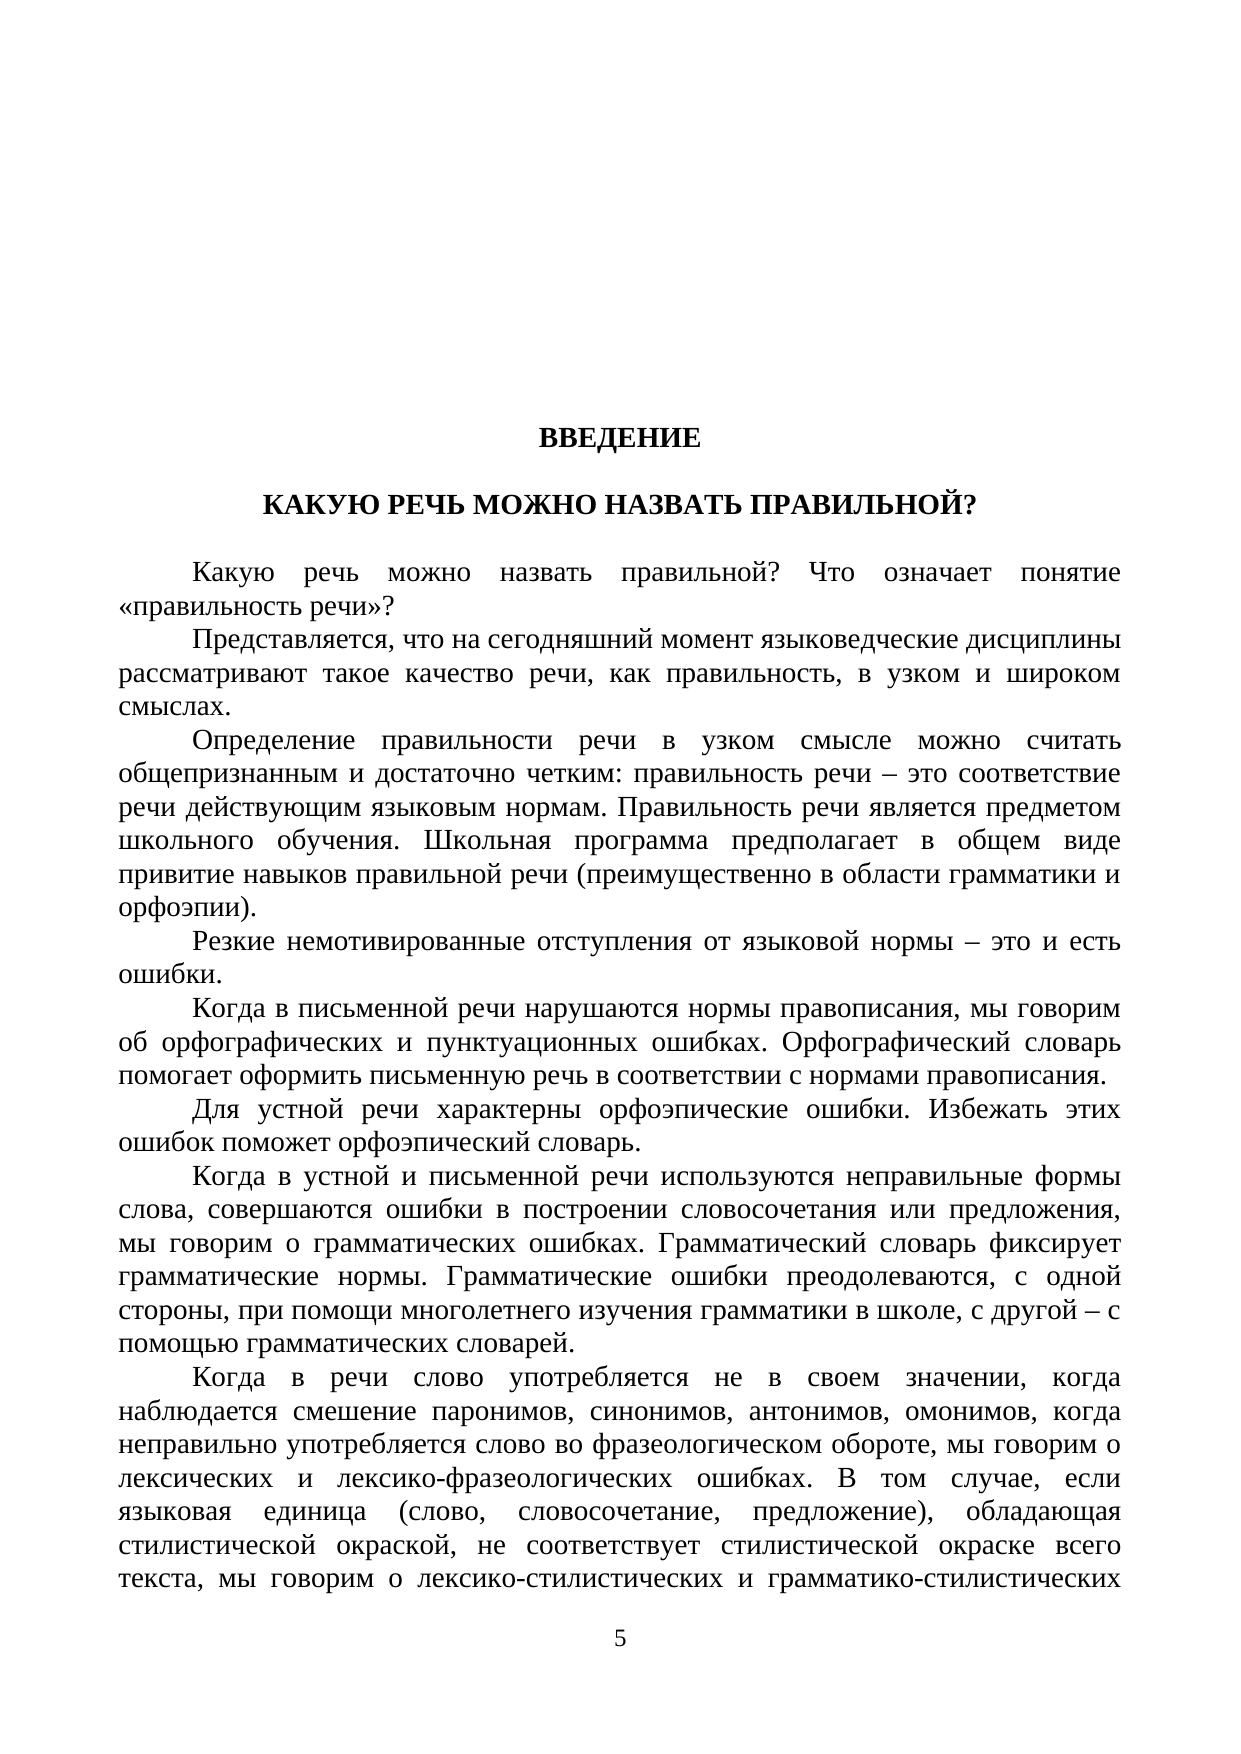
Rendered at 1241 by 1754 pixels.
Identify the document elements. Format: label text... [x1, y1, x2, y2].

text Определение правильности речи в узком смысле можно считать общепризнанным и достаточно четким: правильность речи – это соответствие речи действующим языковым нормам. Правильность речи является предметом школьного обучения. Школьная программа предполагает в общем виде привитие навыков правильной речи (преимущественно в области грамматики и орфоэпии). [118, 722, 1122, 923]
text Резкие немотивированные отступления от языковой нормы – это и есть ошибки. [118, 923, 1122, 990]
text Для устной речи характерны орфоэпические ошибки. Избежать этих ошибок поможет орфоэпический словарь. [118, 1091, 1122, 1158]
text КАКУЮ РЕЧЬ МОЖНО НАЗВАТЬ ПРАВИЛЬНОЙ? [118, 487, 1122, 521]
text ВВЕДЕНИЕ [118, 420, 1122, 453]
text Представляется, что на сегодняшний момент языковедческие дисциплины рассматривают такое качество речи, как правильность, в узком и широком смыслах. [118, 621, 1122, 722]
text Когда в устной и письменной речи используются неправильные формы слова, совершаются ошибки в построении словосочетания или предложения, мы говорим о грамматических ошибках. Грамматический словарь фиксирует грамматические нормы. Грамматические ошибки преодолеваются, с одной стороны, при помощи многолетнего изучения грамматики в школе, с другой – с помощью грамматических словарей. [118, 1158, 1122, 1359]
text Какую речь можно назвать правильной? Что означает понятие «правильность речи»? [118, 554, 1122, 621]
text Когда в письменной речи нарушаются нормы правописания, мы говорим об орфографических и пунктуационных ошибках. Орфографический словарь помогает оформить письменную речь в соответствии с нормами правописания. [118, 990, 1122, 1091]
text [118, 1359, 1122, 1594]
